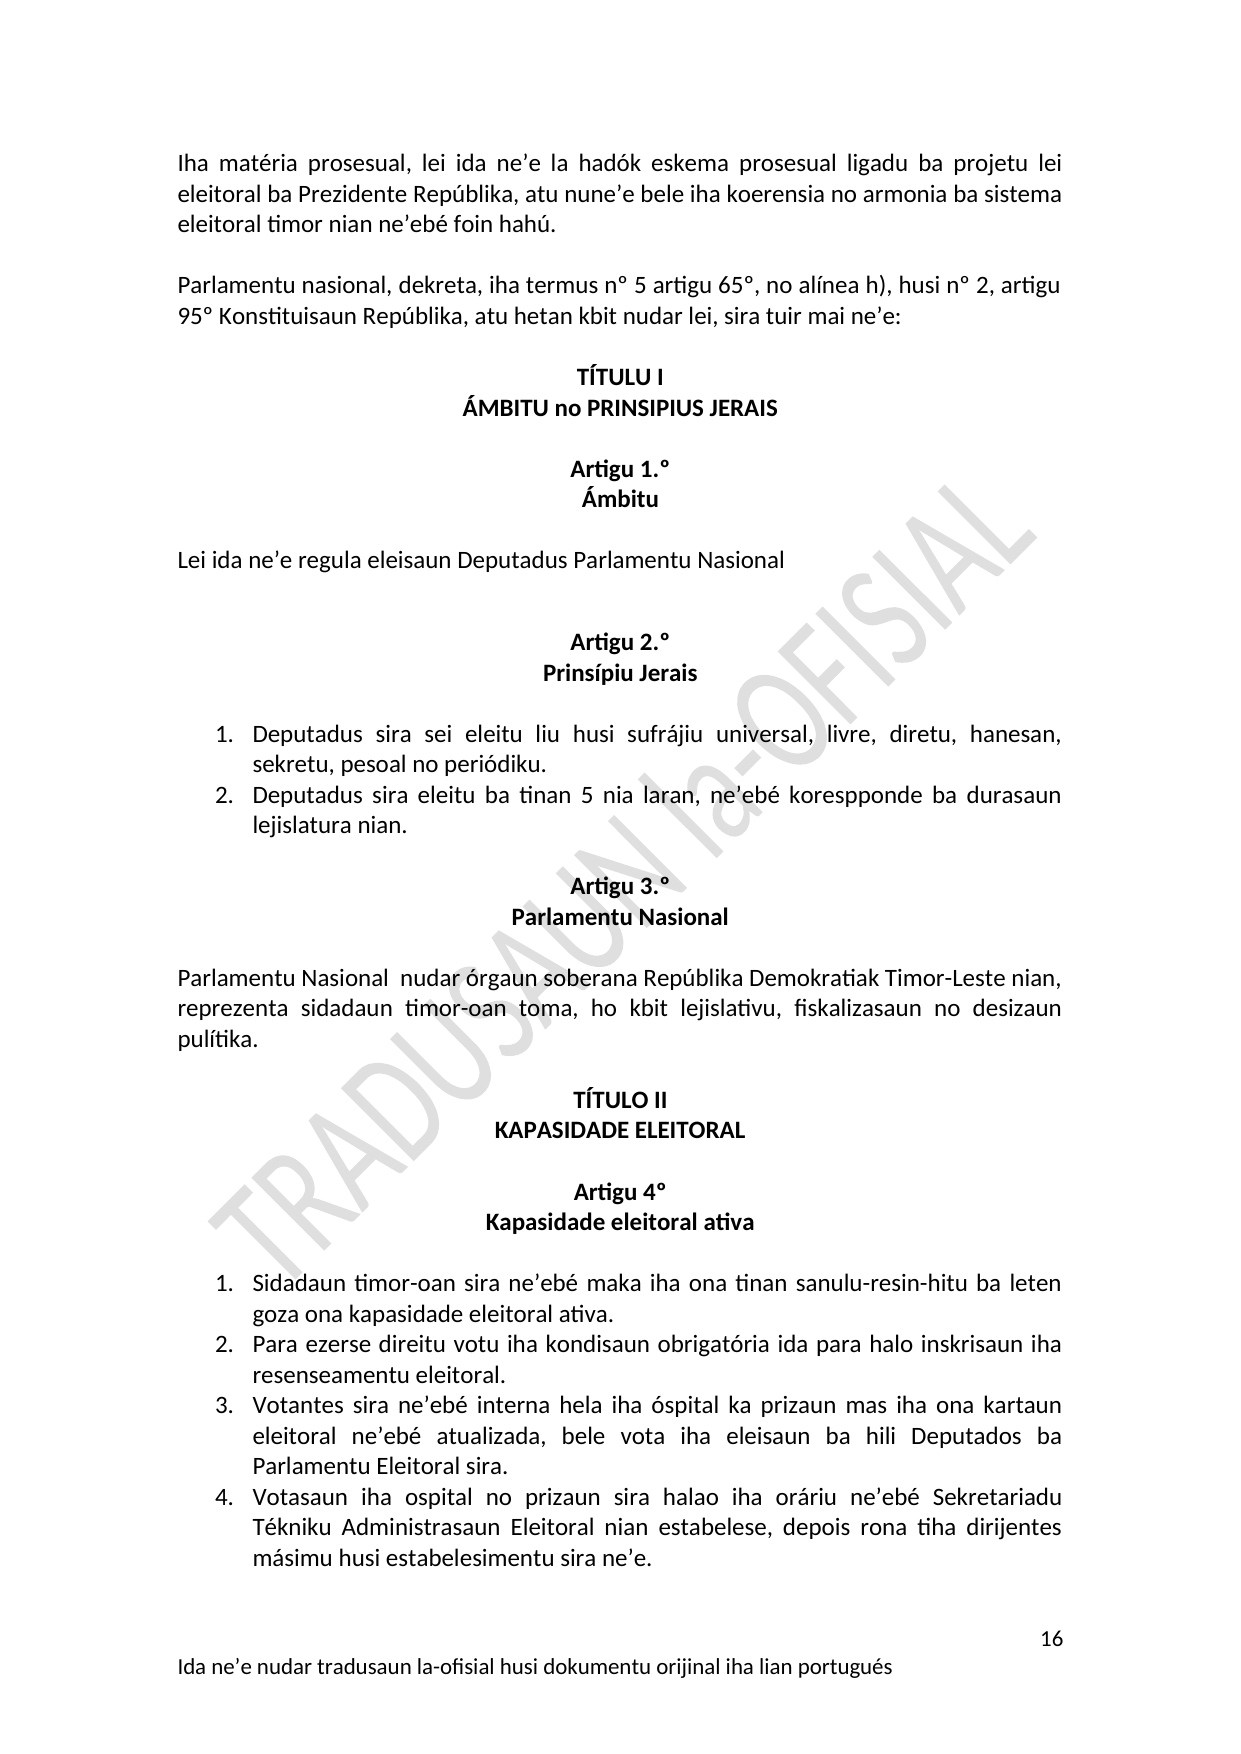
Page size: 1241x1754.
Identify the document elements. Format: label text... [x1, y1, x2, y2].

list Sidadaun timor-oan sira ne’ebé maka iha ona tinan sanulu-resin-hitu ba leten goza ona kapasidade eleitoral ativa. [215, 1267, 1063, 1328]
list Deputadus sira sei eleitu liu husi sufrájiu universal, livre, diretu, hanesan, sekretu, pesoal no periódiku. [215, 718, 1063, 779]
text Lei ida ne’e regula eleisaun Deputadus Parlamentu Nasional [177, 544, 1063, 575]
text Iha matéria prosesual, lei ida ne’e la hadók eskema prosesual ligadu ba projetu lei eleitoral ba Prezidente Repúblika, atu nune’e bele iha koerensia no armonia ba sistema eleitoral timor nian ne’ebé foin hahú. [177, 148, 1063, 239]
text Prinsípiu Jerais [177, 657, 1063, 687]
text Parlamentu nasional, dekreta, iha termus nº 5 artigu 65º, no alínea h), husi nº 2, artigu 95º Konstituisaun Repúblika, atu hetan kbit nudar lei, sira tuir mai ne’e: [177, 270, 1063, 331]
text KAPASIDADE ELEITORAL [177, 1114, 1063, 1145]
text Artigu 2.º [177, 626, 1063, 657]
list Votasaun iha ospital no prizaun sira halao iha oráriu ne’ebé Sekretariadu Tékniku Administrasaun Eleitoral nian estabelese, depois rona tiha dirijentes másimu husi estabelesimentu sira ne’e. [215, 1481, 1063, 1572]
text TÍTULU I [177, 361, 1063, 392]
text Artigu 4º [177, 1176, 1063, 1206]
text Ámbitu [177, 483, 1063, 514]
list Votantes sira ne’ebé interna hela iha óspital ka prizaun mas iha ona kartaun eleitoral ne’ebé atualizada, bele vota iha eleisaun ba hili Deputados ba Parlamentu Eleitoral sira. [215, 1389, 1063, 1481]
text Artigu 3.º [177, 870, 1063, 901]
text Kapasidade eleitoral ativa [177, 1206, 1063, 1237]
list Para ezerse direitu votu iha kondisaun obrigatória ida para halo inskrisaun iha resenseamentu eleitoral. [215, 1328, 1063, 1389]
list Deputadus sira eleitu ba tinan 5 nia laran, ne’ebé korespponde ba durasaun lejislatura nian. [215, 779, 1063, 840]
text ÁMBITU no PRINSIPIUS JERAIS [177, 392, 1063, 422]
text Parlamentu Nasional [177, 901, 1063, 931]
text Artigu 1.º [177, 453, 1063, 483]
text TÍTULO II [177, 1084, 1063, 1114]
text Parlamentu Nasional nudar órgaun soberana Repúblika Demokratiak Timor-Leste nian, reprezenta sidadaun timor-oan toma, ho kbit lejislativu, fiskalizasaun no desizaun pulítika. [177, 962, 1063, 1053]
